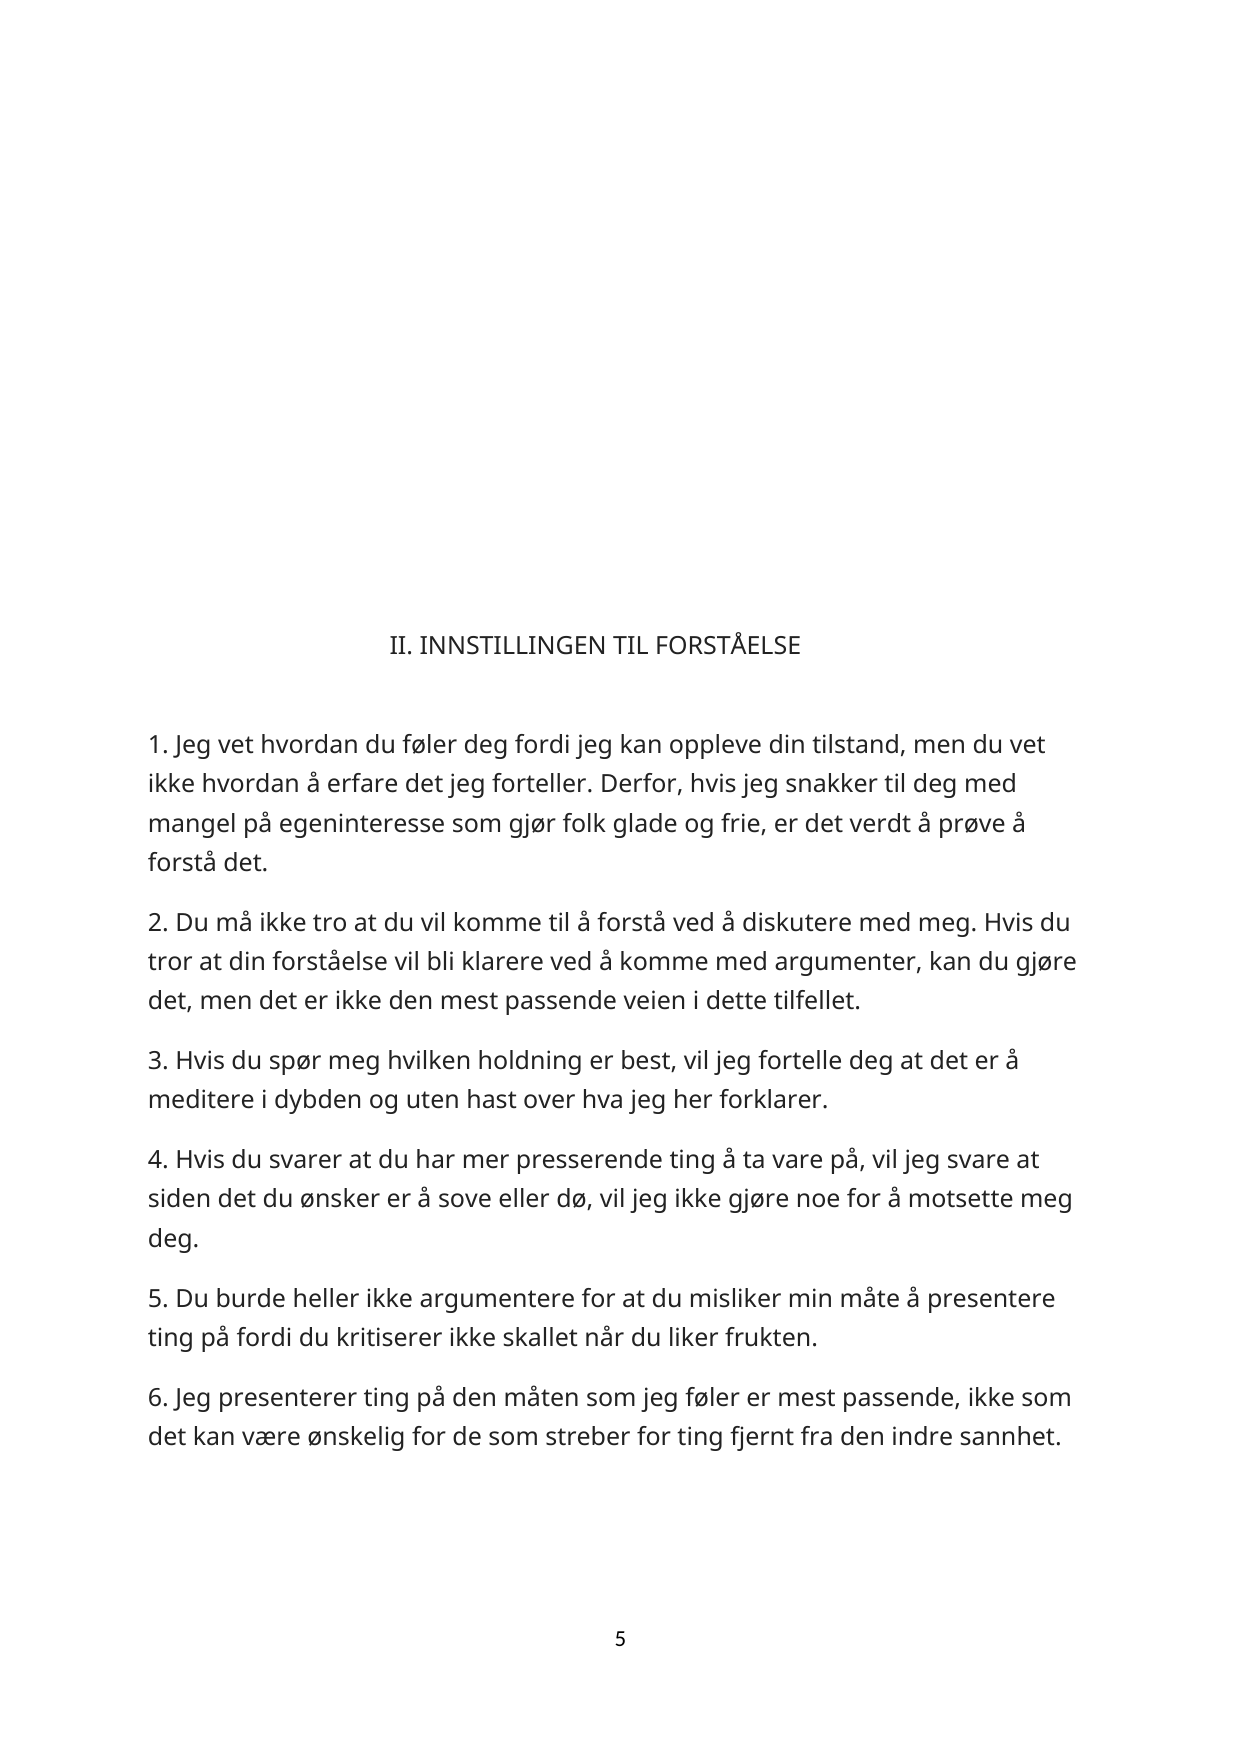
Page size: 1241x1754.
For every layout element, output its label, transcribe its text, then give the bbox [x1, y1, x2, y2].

text 5. Du burde heller ikke argumentere for at du misliker min måte å presentere ting på fordi du kritiserer ikke skallet når du liker frukten. [148, 1280, 1092, 1353]
text 4. Hvis du svarer at du har mer presserende ting å ta vare på, vil jeg svare at siden det du ønsker er å sove eller dø, vil jeg ikke gjøre noe for å motsette meg deg. [148, 1142, 1092, 1254]
text 2. Du må ikke tro at du vil komme til å forstå ved å diskutere med meg. Hvis du tror at din forståelse vil bli klarere ved å komme med argumenter, kan du gjøre det, men det er ikke den mest passende veien i dette tilfellet. [148, 904, 1092, 1017]
text 3. Hvis du spør meg hvilken holdning er best, vil jeg fortelle deg at det er å meditere i dybden og uten hast over hva jeg her forklarer. [148, 1043, 1092, 1116]
text II. INNSTILLINGEN TIL FORSTÅELSE [222, 628, 1092, 662]
text 1. Jeg vet hvordan du føler deg fordi jeg kan oppleve din tilstand, men du vet ikke hvordan å erfare det jeg forteller. Derfor, hvis jeg snakker til deg med mangel på egeninteresse som gjør folk glade og frie, er det verdt å prøve å forstå det. [148, 688, 1092, 878]
text 6. Jeg presenterer ting på den måten som jeg føler er mest passende, ikke som det kan være ønskelig for de som streber for ting fjernt fra den indre sannhet. [148, 1379, 1092, 1453]
